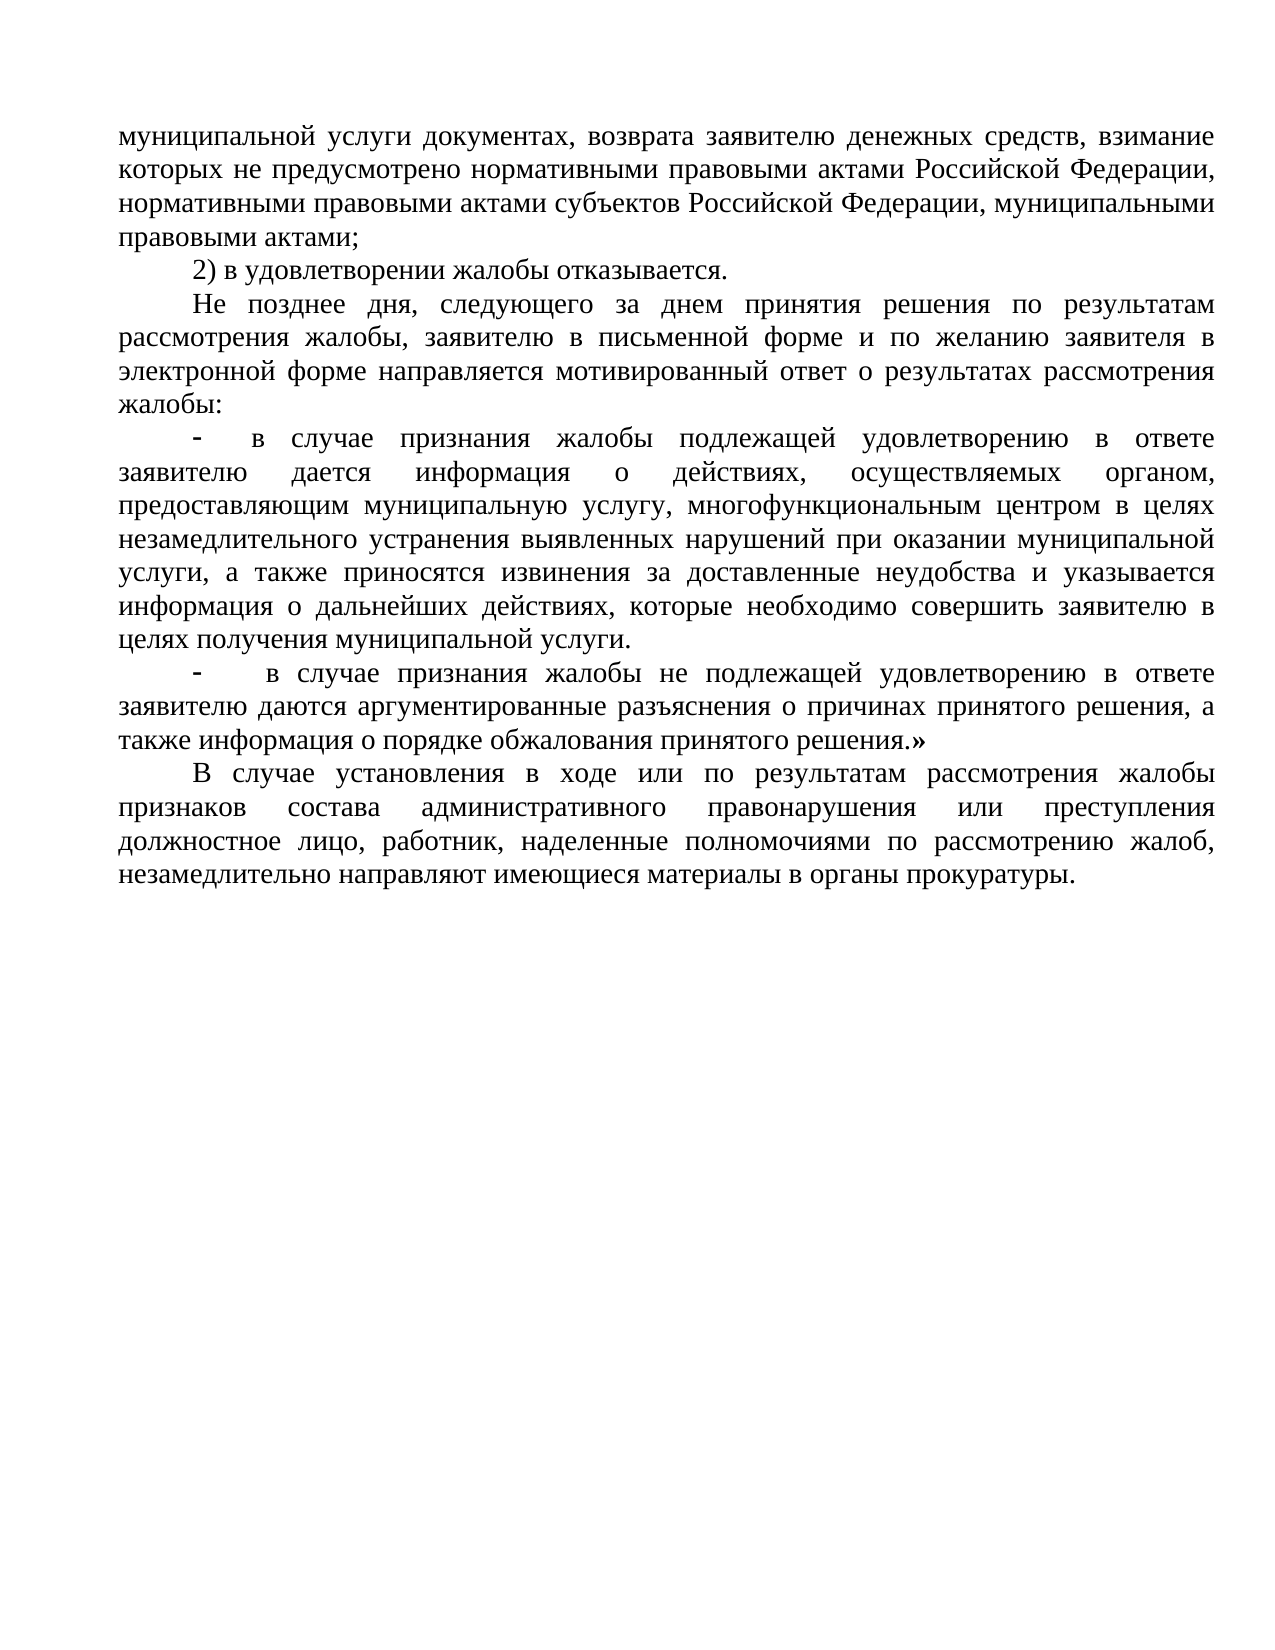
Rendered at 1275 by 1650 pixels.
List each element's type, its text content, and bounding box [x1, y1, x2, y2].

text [118, 118, 1216, 252]
list в случае признания жалобы подлежащей удовлетворению в ответе заявителю дается информация о действиях, осуществляемых органом, предоставляющим муниципальную услугу, многофункциональным центром в целях незамедлительного устранения выявленных нарушений при оказании муниципальной услуги, а также приносятся извинения за доставленные неудобства и указывается информация о дальнейших действиях, которые необходимо совершить заявителю в целях получения муниципальной услуги. [118, 420, 1216, 655]
list в случае признания жалобы не подлежащей удовлетворению в ответе заявителю даются аргументированные разъяснения о причинах принятого решения, а также информация о порядке обжалования принятого решения.» [118, 655, 1216, 756]
text В случае установления в ходе или по результатам рассмотрения жалобы признаков состава административного правонарушения или преступления должностное лицо, работник, наделенные полномочиями по рассмотрению жалоб, незамедлительно направляют имеющиеся материалы в органы прокуратуры. [118, 756, 1216, 890]
text 2) в удовлетворении жалобы отказывается. [118, 252, 1216, 286]
text Не позднее дня, следующего за днем принятия решения по результатам рассмотрения жалобы, заявителю в письменной форме и по желанию заявителя в электронной форме направляется мотивированный ответ о результатах рассмотрения жалобы: [118, 286, 1216, 420]
